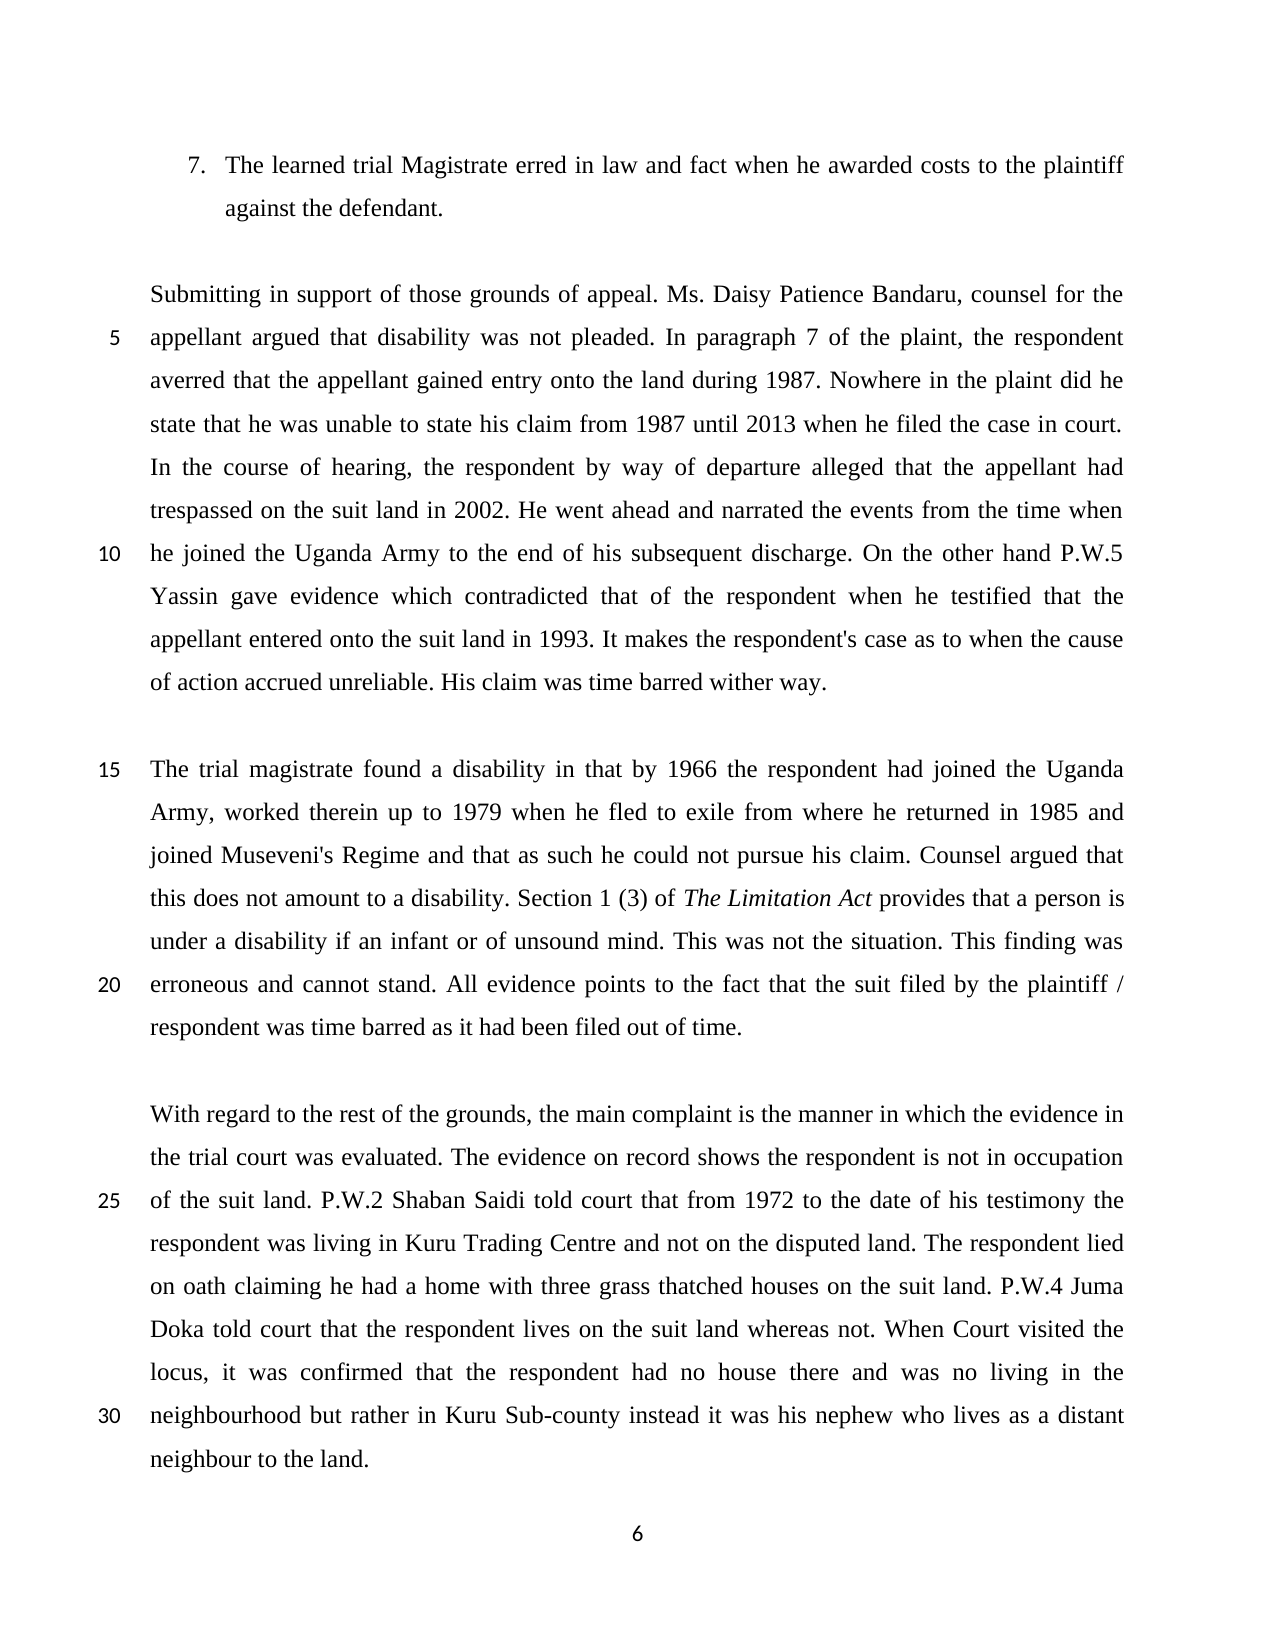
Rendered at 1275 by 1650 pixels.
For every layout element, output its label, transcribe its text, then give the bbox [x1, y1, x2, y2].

text With regard to the rest of the grounds, the main complaint is the manner in which the evidence in the trial court was evaluated. The evidence on record shows the respondent is not in occupation of the suit land. P.W.2 Shaban Saidi told court that from 1972 to the date of his testimony the respondent was living in Kuru Trading Centre and not on the disputed land. The respondent lied on oath claiming he had a home with three grass thatched houses on the suit land. P.W.4 Juma Doka told court that the respondent lives on the suit land whereas not. When Court visited the locus, it was confirmed that the respondent had no house there and was no living in the neighbourhood but rather in Kuru Sub-county instead it was his nephew who lives as a distant neighbour to the land. [150, 1099, 1125, 1472]
text The trial magistrate found a disability in that by 1966 the respondent had joined the Uganda Army, worked therein up to 1979 when he fled to exile from where he returned in 1985 and joined Museveni's Regime and that as such he could not pursue his claim. Counsel argued that this does not amount to a disability. Section 1 (3) of The Limitation Act provides that a person is under a disability if an infant or of unsound mind. This was not the situation. This finding was erroneous and cannot stand. All evidence points to the fact that the suit filed by the plaintiff / respondent was time barred as it had been filed out of time. [150, 754, 1125, 1041]
list The learned trial Magistrate erred in law and fact when he awarded costs to the plaintiff against the defendant. [187, 150, 1125, 222]
text Submitting in support of those grounds of appeal. Ms. Daisy Patience Bandaru, counsel for the appellant argued that disability was not pleaded. In paragraph 7 of the plaint, the respondent averred that the appellant gained entry onto the land during 1987. Nowhere in the plaint did he state that he was unable to state his claim from 1987 until 2013 when he filed the case in court. In the course of hearing, the respondent by way of departure alleged that the appellant had trespassed on the suit land in 2002. He went ahead and narrated the events from the time when he joined the Uganda Army to the end of his subsequent discharge. On the other hand P.W.5 Yassin gave evidence which contradicted that of the respondent when he testified that the appellant entered onto the suit land in 1993. It makes the respondent's case as to when the cause of action accrued unreliable. His claim was time barred wither way. [150, 279, 1125, 696]
